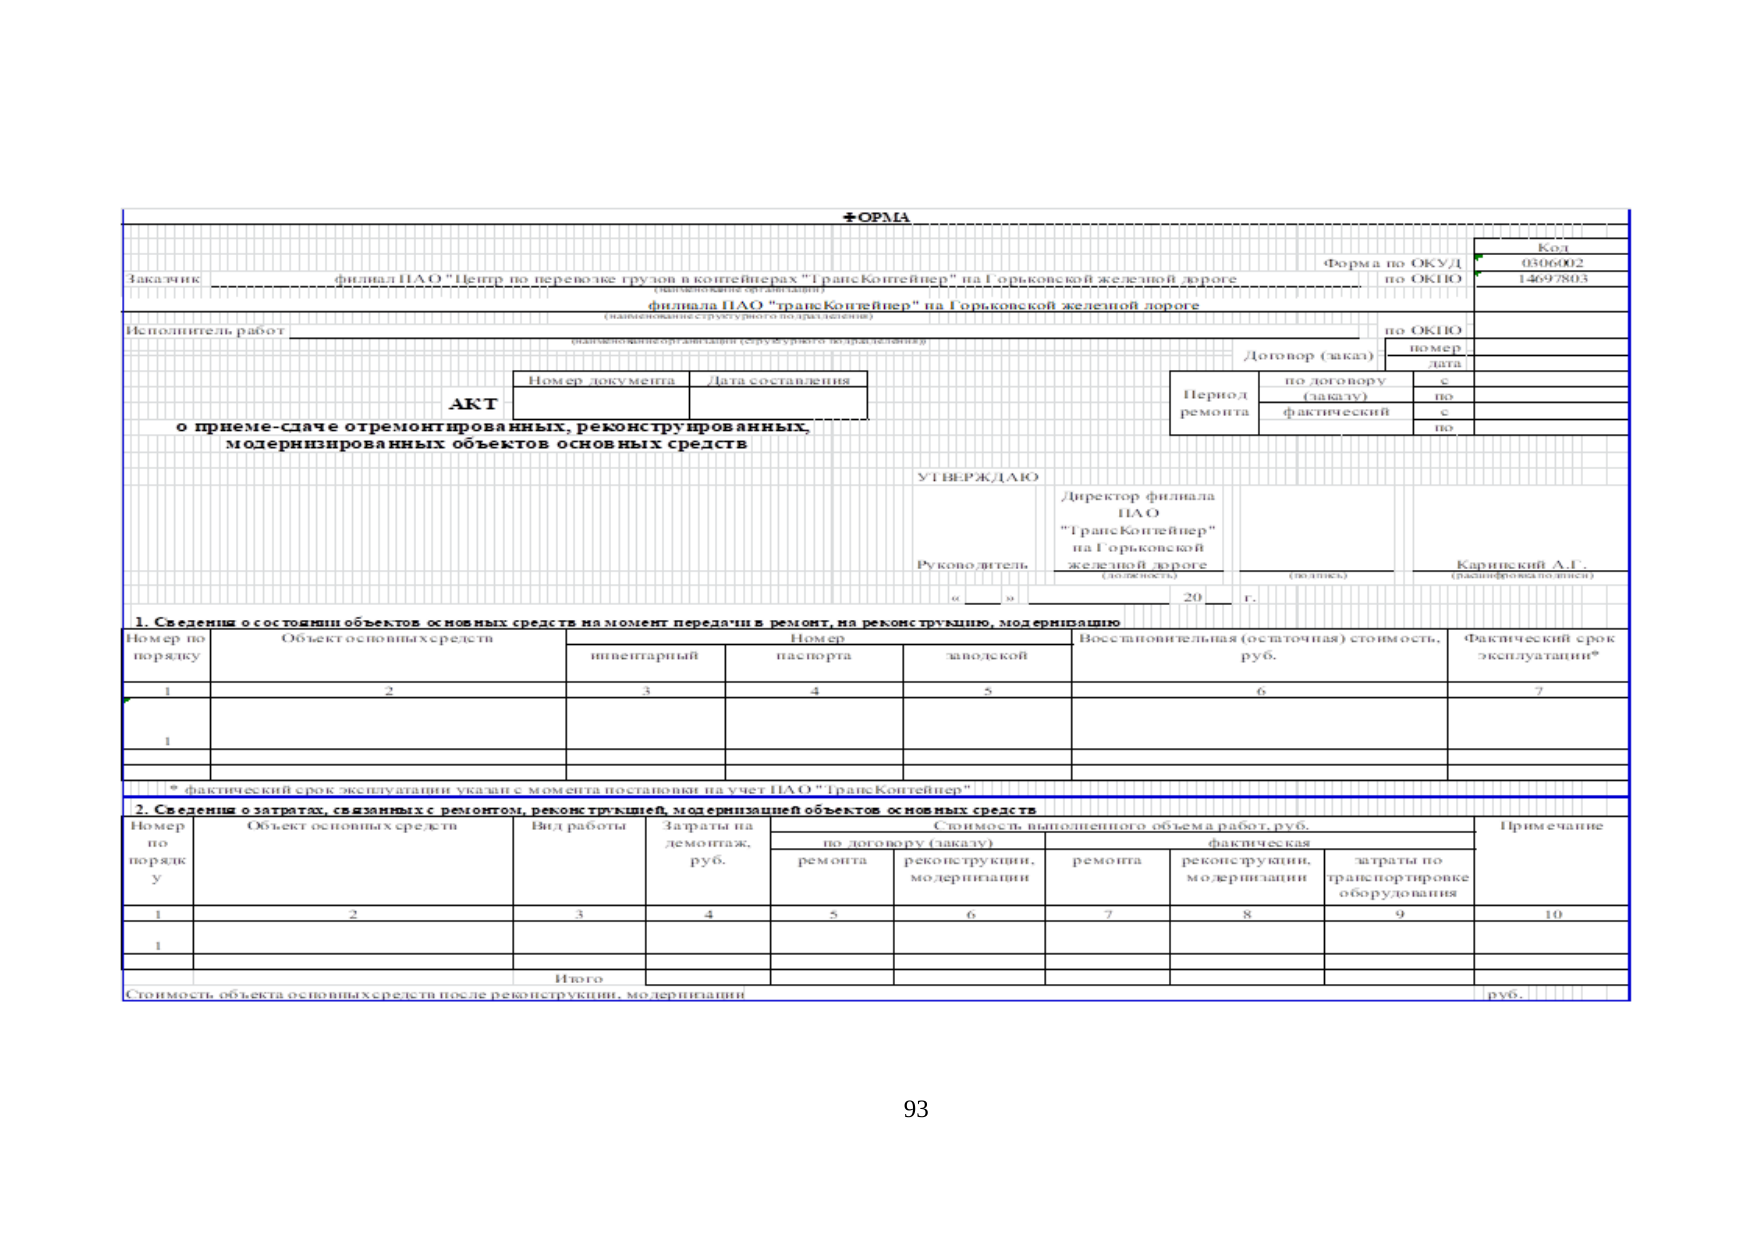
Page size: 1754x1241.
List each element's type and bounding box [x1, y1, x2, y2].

picture [118, 206, 1636, 1008]
